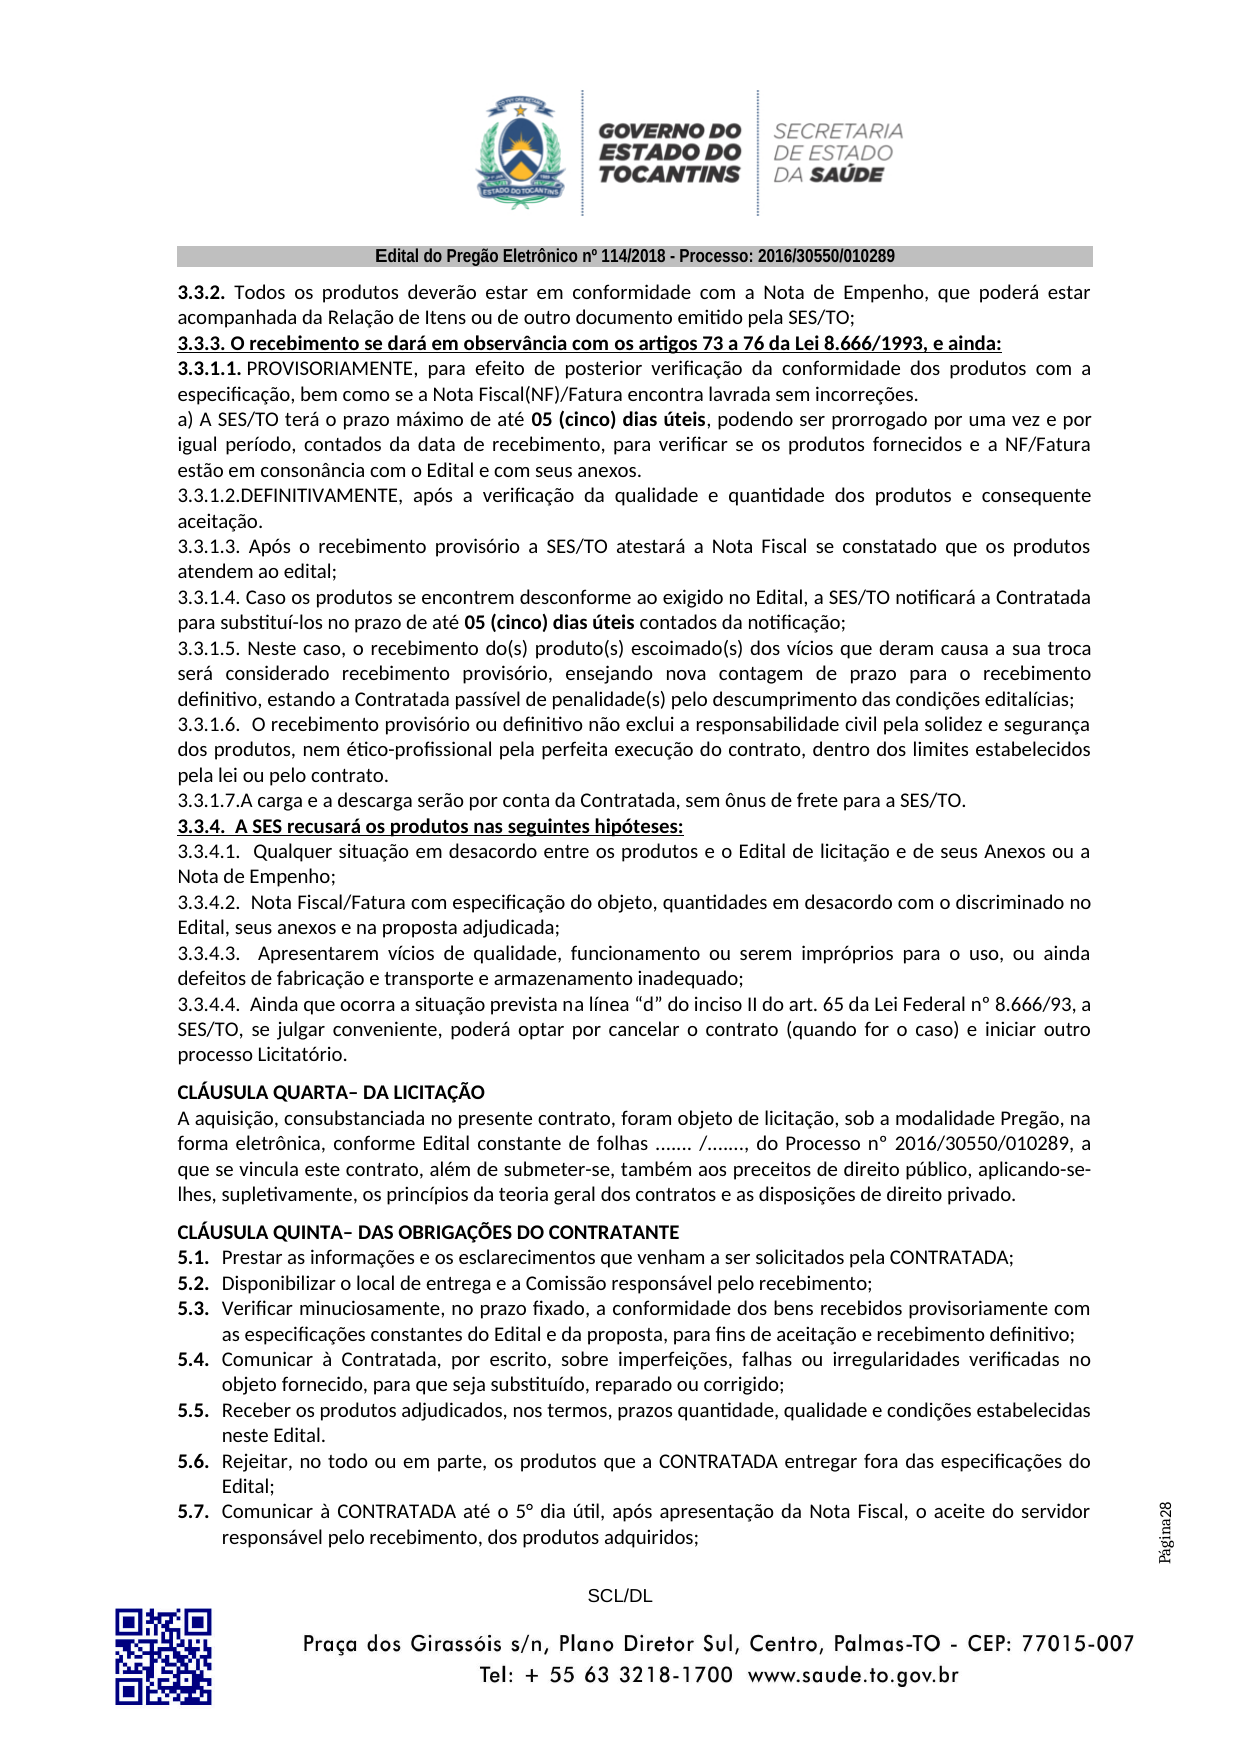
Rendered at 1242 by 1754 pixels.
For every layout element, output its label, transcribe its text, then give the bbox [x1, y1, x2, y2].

text 3.3.4.4. Ainda que ocorra a situação prevista na línea “d” do inciso II do art. 65 da Lei Federal nº 8.666/93, a SES/TO, se julgar conveniente, poderá optar por cancelar o contrato (quando for o caso) e iniciar outro processo Licitatório. [177, 991, 1093, 1067]
list Rejeitar, no todo ou em parte, os produtos que a CONTRATADA entregar fora das especificações do Edital; [177, 1448, 1093, 1499]
text 3.3.1.1. PROVISORIAMENTE, para efeito de posterior verificação da conformidade dos produtos com a especificação, bem como se a Nota Fiscal(NF)/Fatura encontra lavrada sem incorreções. [177, 355, 1093, 406]
list Comunicar à Contratada, por escrito, sobre imperfeições, falhas ou irregularidades verificadas no objeto fornecido, para que seja substituído, reparado ou corrigido; [177, 1346, 1093, 1397]
text 3.3.1.6. O recebimento provisório ou definitivo não exclui a responsabilidade civil pela solidez e segurança dos produtos, nem ético-profissional pela perfeita execução do contrato, dentro dos limites estabelecidos pela lei ou pelo contrato. [177, 711, 1093, 787]
text 3.3.1.2.DEFINITIVAMENTE, após a verificação da qualidade e quantidade dos produtos e consequente aceitação. [177, 482, 1093, 533]
text 3.3.4.3. Apresentarem vícios de qualidade, funcionamento ou serem impróprios para o uso, ou ainda defeitos de fabricação e transporte e armazenamento inadequado; [177, 940, 1093, 991]
text 3.3.4.2. Nota Fiscal/Fatura com especificação do objeto, quantidades em desacordo com o discriminado no Edital, seus anexos e na proposta adjudicada; [177, 889, 1093, 940]
text CLÁUSULA QUINTA– DAS OBRIGAÇÕES DO CONTRATANTE [177, 1219, 1093, 1244]
text 3.3.1.5. Neste caso, o recebimento do(s) produto(s) escoimado(s) dos vícios que deram causa a sua troca será considerado recebimento provisório, ensejando nova contagem de prazo para o recebimento definitivo, estando a Contratada passível de penalidade(s) pelo descumprimento das condições editalícias; [177, 635, 1093, 711]
text 3.3.1.4. Caso os produtos se encontrem desconforme ao exigido no Edital, a SES/TO notificará a Contratada para substituí-los no prazo de até 05 (cinco) dias úteis contados da notificação; [177, 584, 1093, 635]
text 3.3.1.7.A carga e a descarga serão por conta da Contratada, sem ônus de frete para a SES/TO. [177, 787, 1093, 813]
list Receber os produtos adjudicados, nos termos, prazos quantidade, qualidade e condições estabelecidas neste Edital. [177, 1397, 1093, 1448]
text 3.3.1.3. Após o recebimento provisório a SES/TO atestará a Nota Fiscal se constatado que os produtos atendem ao edital; [177, 533, 1093, 584]
list Verificar minuciosamente, no prazo fixado, a conformidade dos bens recebidos provisoriamente com as especificações constantes do Edital e da proposta, para fins de aceitação e recebimento definitivo; [177, 1295, 1093, 1346]
text 3.3.4.1. Qualquer situação em desacordo entre os produtos e o Edital de licitação e de seus Anexos ou a Nota de Empenho; [177, 838, 1093, 889]
text 3.3.3. O recebimento se dará em observância com os artigos 73 a 76 da Lei 8.666/1993, e ainda: [177, 330, 1093, 355]
picture [291, 87, 1093, 218]
text 3.3.2. Todos os produtos deverão estar em conformidade com a Nota de Empenho, que poderá estar acompanhada da Relação de Itens ou de outro documento emitido pela SES/TO; [177, 279, 1093, 330]
text 3.3.4. A SES recusará os produtos nas seguintes hipóteses: [177, 813, 1093, 838]
text CLÁUSULA QUARTA– DA LICITAÇÃO [177, 1079, 1093, 1105]
list Prestar as informações e os esclarecimentos que venham a ser solicitados pela CONTRATADA; [177, 1244, 1093, 1270]
list Disponibilizar o local de entrega e a Comissão responsável pelo recebimento; [177, 1270, 1093, 1295]
text A aquisição, consubstanciada no presente contrato, foram objeto de licitação, sob a modalidade Pregão, na forma eletrônica, conforme Edital constante de folhas ....... /......., do Processo nº 2016/30550/010289, a que se vincula este contrato, além de submeter-se, também aos preceitos de direito público, aplicando-se-lhes, supletivamente, os princípios da teoria geral dos contratos e as disposições de direito privado. [177, 1105, 1093, 1207]
list Comunicar à CONTRATADA até o 5° dia útil, após apresentação da Nota Fiscal, o aceite do servidor responsável pelo recebimento, dos produtos adquiridos; [177, 1499, 1093, 1549]
text a) A SES/TO terá o prazo máximo de até 05 (cinco) dias úteis, podendo ser prorrogado por uma vez e por igual período, contados da data de recebimento, para verificar se os produtos fornecidos e a NF/Fatura estão em consonância com o Edital e com seus anexos. [177, 406, 1093, 482]
picture [111, 1604, 1134, 1709]
